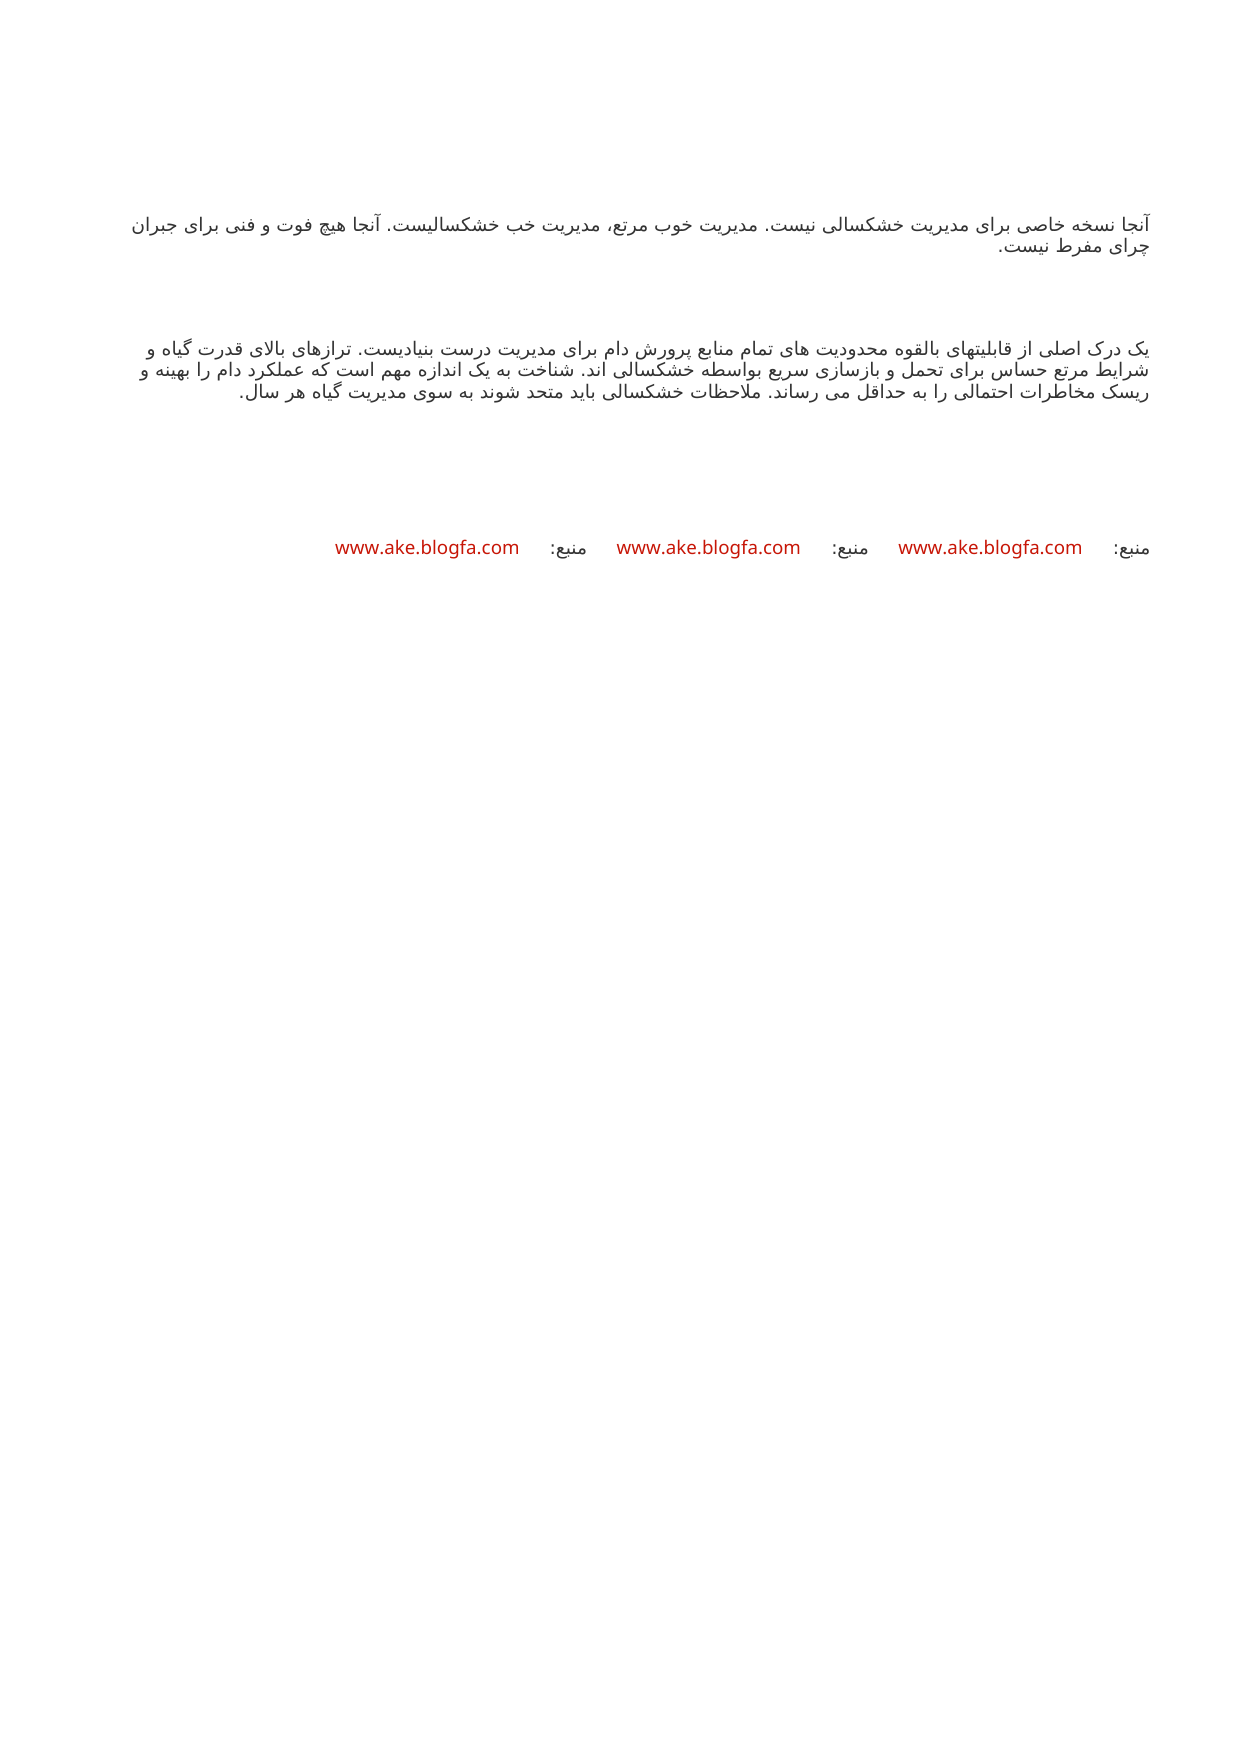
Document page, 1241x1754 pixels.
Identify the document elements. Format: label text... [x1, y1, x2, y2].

text آنجا نسخه خاصی برای مدیریت خشکسالی نیست. مدیریت خوب مرتع، مدیریت خب خشکسالیست. آنجا هیچ فوت و فنی برای جبران چرای مفرط نیست. [90, 213, 1150, 257]
text یک درک اصلی از قابلیتهای بالقوه محدودیت های تمام منابع پرورش دام برای مدیریت درست بنیادیست. ترازهای بالای قدرت گیاه و شرایط مرتع حساس برای تحمل و بازسازی سریع بواسطه خشکسالی اند. شناخت به یک اندازه مهم است که عملکرد دام را بهینه و ریسک مخاطرات احتمالی را به حداقل می رساند. ملاحظات خشکسالی باید متحد شوند به سوی مدیریت گیاه هر سال. [90, 337, 1150, 403]
text منبع: www.ake.blogfa.com منبع: www.ake.blogfa.com منبع: www.ake.blogfa.com [90, 534, 1150, 560]
